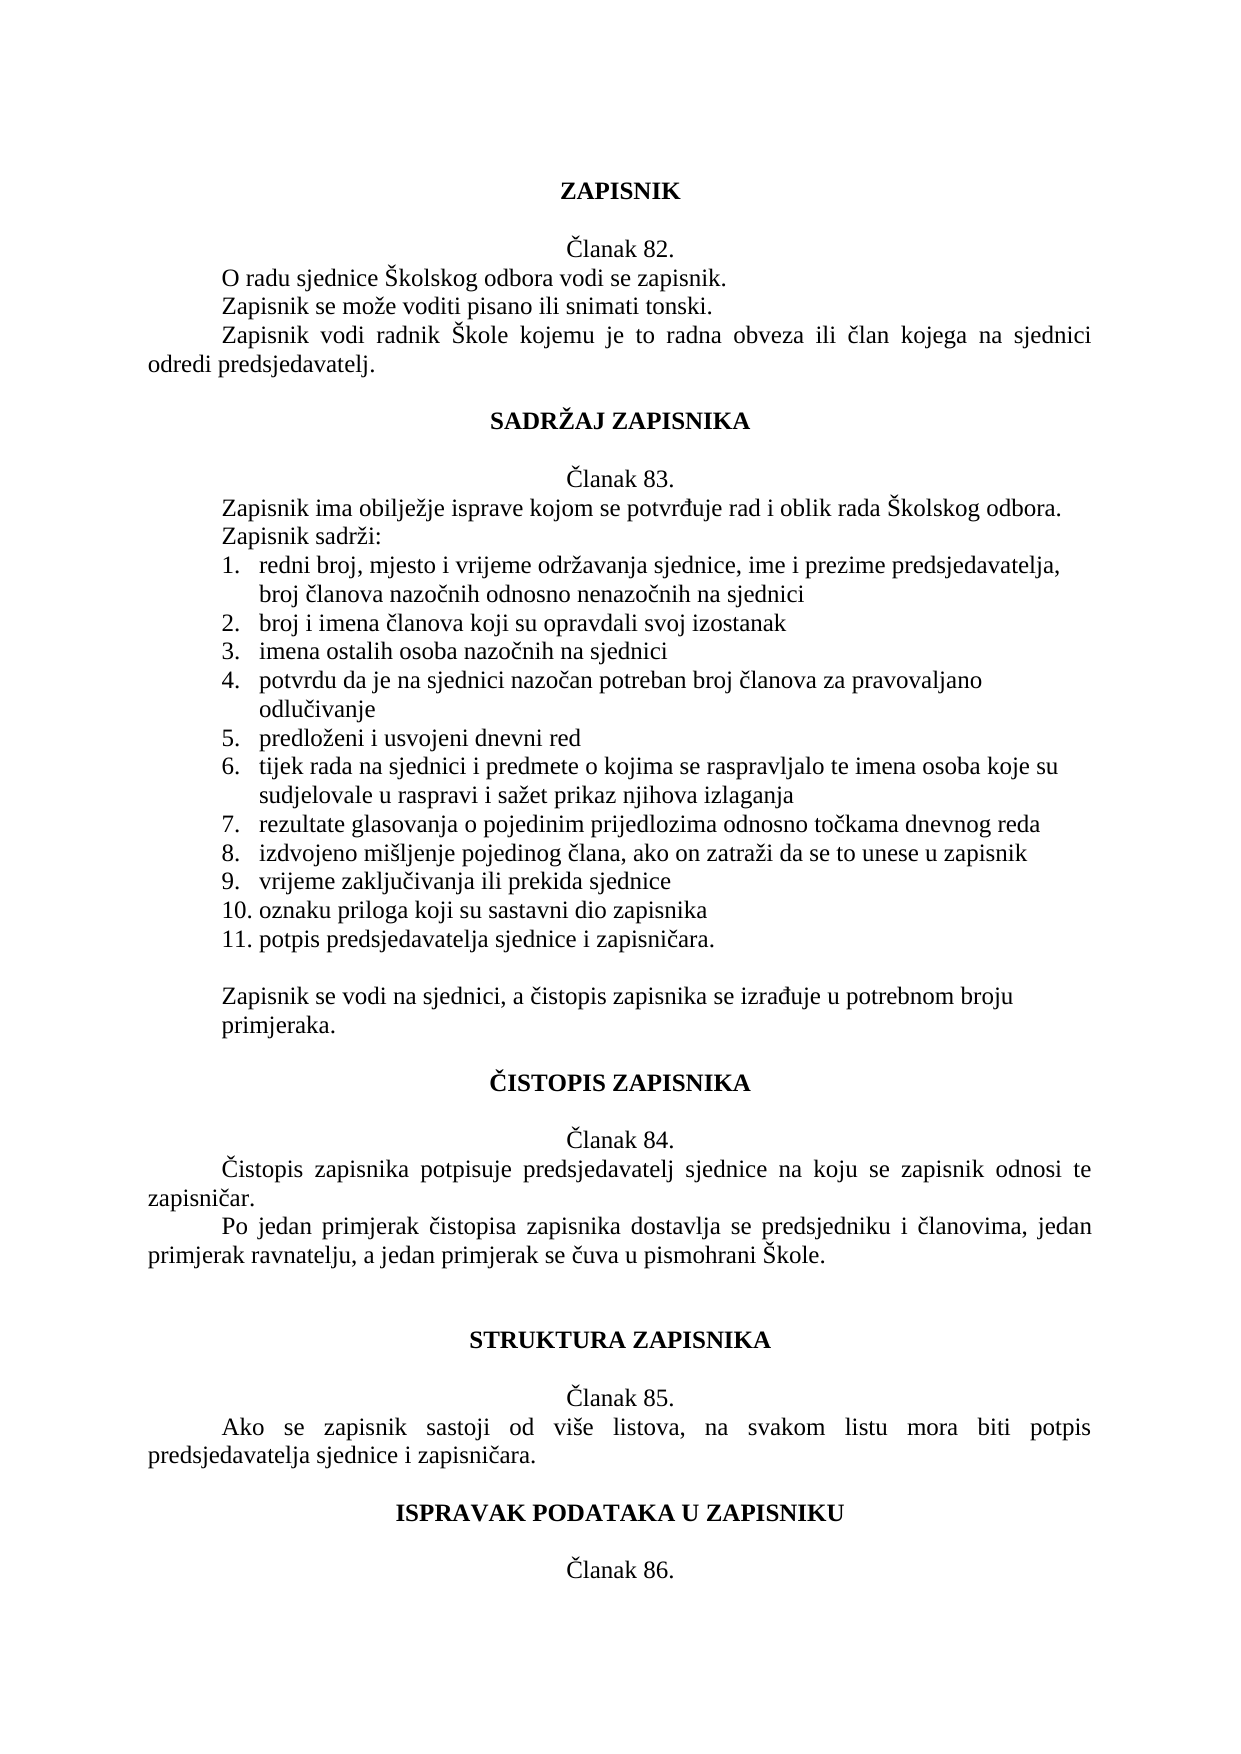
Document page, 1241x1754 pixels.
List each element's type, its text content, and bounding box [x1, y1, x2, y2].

text Zapisnik se vodi na sjednici, a čistopis zapisnika se izrađuje u potrebnom broju primjeraka. [221, 981, 1093, 1039]
list broj i imena članova koji su opravdali svoj izostanak [221, 608, 1093, 636]
list izdvojeno mišljenje pojedinog člana, ako on zatraži da se to unese u zapisnik [221, 838, 1093, 866]
list vrijeme zaključivanja ili prekida sjednice [221, 866, 1093, 895]
text ZAPISNIK [148, 176, 1093, 205]
list tijek rada na sjednici i predmete o kojima se raspravljalo te imena osoba koje su sudjelovale u raspravi i sažet prikaz njihova izlaganja [221, 751, 1093, 809]
list potpis predsjedavatelja sjednice i zapisničara. [221, 924, 1093, 953]
text Zapisnik ima obilježje isprave kojom se potvrđuje rad i oblik rada Školskog odbora. [148, 493, 1093, 521]
text STRUKTURA ZAPISNIKA [148, 1326, 1093, 1354]
text ISPRAVAK PODATAKA U ZAPISNIKU [148, 1498, 1093, 1527]
text Članak 83. [148, 464, 1093, 493]
text Zapisnik vodi radnik Škole kojemu je to radna obveza ili član kojega na sjednici odredi predsjedavatelj. [148, 320, 1093, 378]
text Zapisnik sadrži: [148, 521, 1093, 550]
text SADRŽAJ ZAPISNIKA [148, 406, 1093, 435]
text Članak 86. [148, 1556, 1093, 1584]
list redni broj, mjesto i vrijeme održavanja sjednice, ime i prezime predsjedavatelja, broj članova nazočnih odnosno nenazočnih na sjednici [221, 550, 1093, 608]
list potvrdu da je na sjednici nazočan potreban broj članova za pravovaljano odlučivanje [221, 665, 1093, 723]
list oznaku priloga koji su sastavni dio zapisnika [221, 895, 1093, 924]
list rezultate glasovanja o pojedinim prijedlozima odnosno točkama dnevnog reda [221, 809, 1093, 838]
text ČISTOPIS ZAPISNIKA [148, 1068, 1093, 1096]
text Čistopis zapisnika potpisuje predsjedavatelj sjednice na koju se zapisnik odnosi te zapisničar. [148, 1154, 1093, 1211]
text Članak 82. [148, 234, 1093, 263]
text Ako se zapisnik sastoji od više listova, na svakom listu mora biti potpis predsjedavatelja sjednice i zapisničara. [148, 1412, 1093, 1469]
text Članak 84. [148, 1125, 1093, 1154]
text Po jedan primjerak čistopisa zapisnika dostavlja se predsjedniku i članovima, jedan primjerak ravnatelju, a jedan primjerak se čuva u pismohrani Škole. [148, 1211, 1093, 1269]
list imena ostalih osoba nazočnih na sjednici [221, 636, 1093, 665]
text Članak 85. [148, 1383, 1093, 1412]
text Zapisnik se može voditi pisano ili snimati tonski. [148, 291, 1093, 320]
text O radu sjednice Školskog odbora vodi se zapisnik. [148, 263, 1093, 291]
list predloženi i usvojeni dnevni red [221, 723, 1093, 751]
